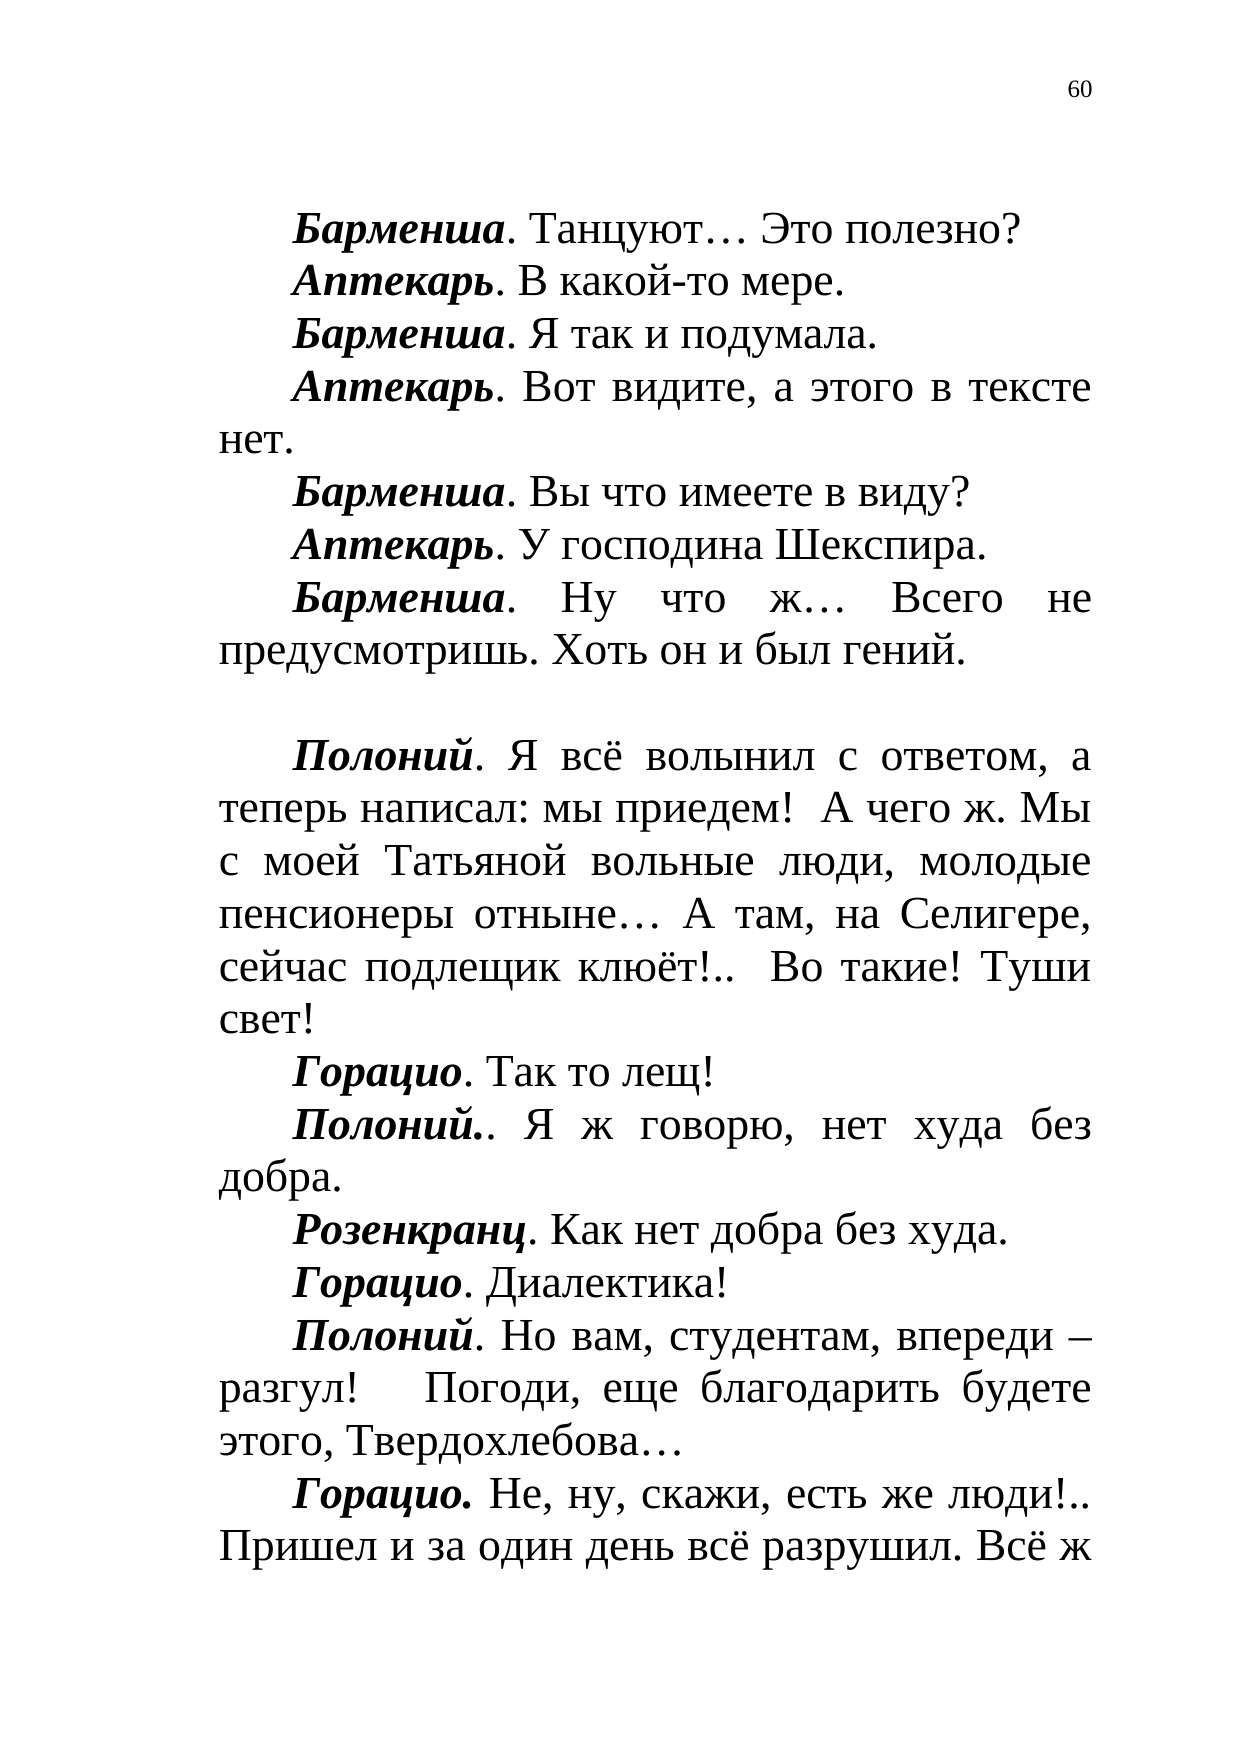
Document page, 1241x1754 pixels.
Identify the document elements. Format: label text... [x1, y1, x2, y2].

text Полоний.. Я ж говорю, нет худа без добра. [218, 1096, 1093, 1202]
text Полоний. Я всё волынил с ответом, а теперь написал: мы приедем! А чего ж. Мы с моей Татьяной вольные люди, молодые пенсионеры отныне… А там, на Селигере, сейчас подлещик клюёт!.. Во такие! Туши свет! [218, 727, 1093, 1044]
text Горацио. Так то лещ! [218, 1044, 1093, 1096]
text Барменша. Я так и подумала. [218, 306, 1093, 358]
text Аптекарь. У господина Шекспира. [218, 517, 1093, 569]
text Барменша. Ну что ж… Всего не предусмотришь. Хоть он и был гений. [218, 569, 1093, 675]
text Аптекарь. Вот видите, а этого в тексте нет. [218, 358, 1093, 464]
text Аптекарь. В какой-то мере. [218, 253, 1093, 306]
text Полоний. Но вам, студентам, впереди – разгул! Погоди, еще благодарить будете этого, Твердохлебова… [218, 1307, 1093, 1465]
text Барменша. Танцуют… Это полезно? [218, 200, 1093, 253]
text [218, 1465, 1093, 1571]
text Горацио. Диалектика! [218, 1254, 1093, 1307]
text Розенкранц. Как нет добра без худа. [218, 1202, 1093, 1254]
text Барменша. Вы что имеете в виду? [218, 464, 1093, 517]
